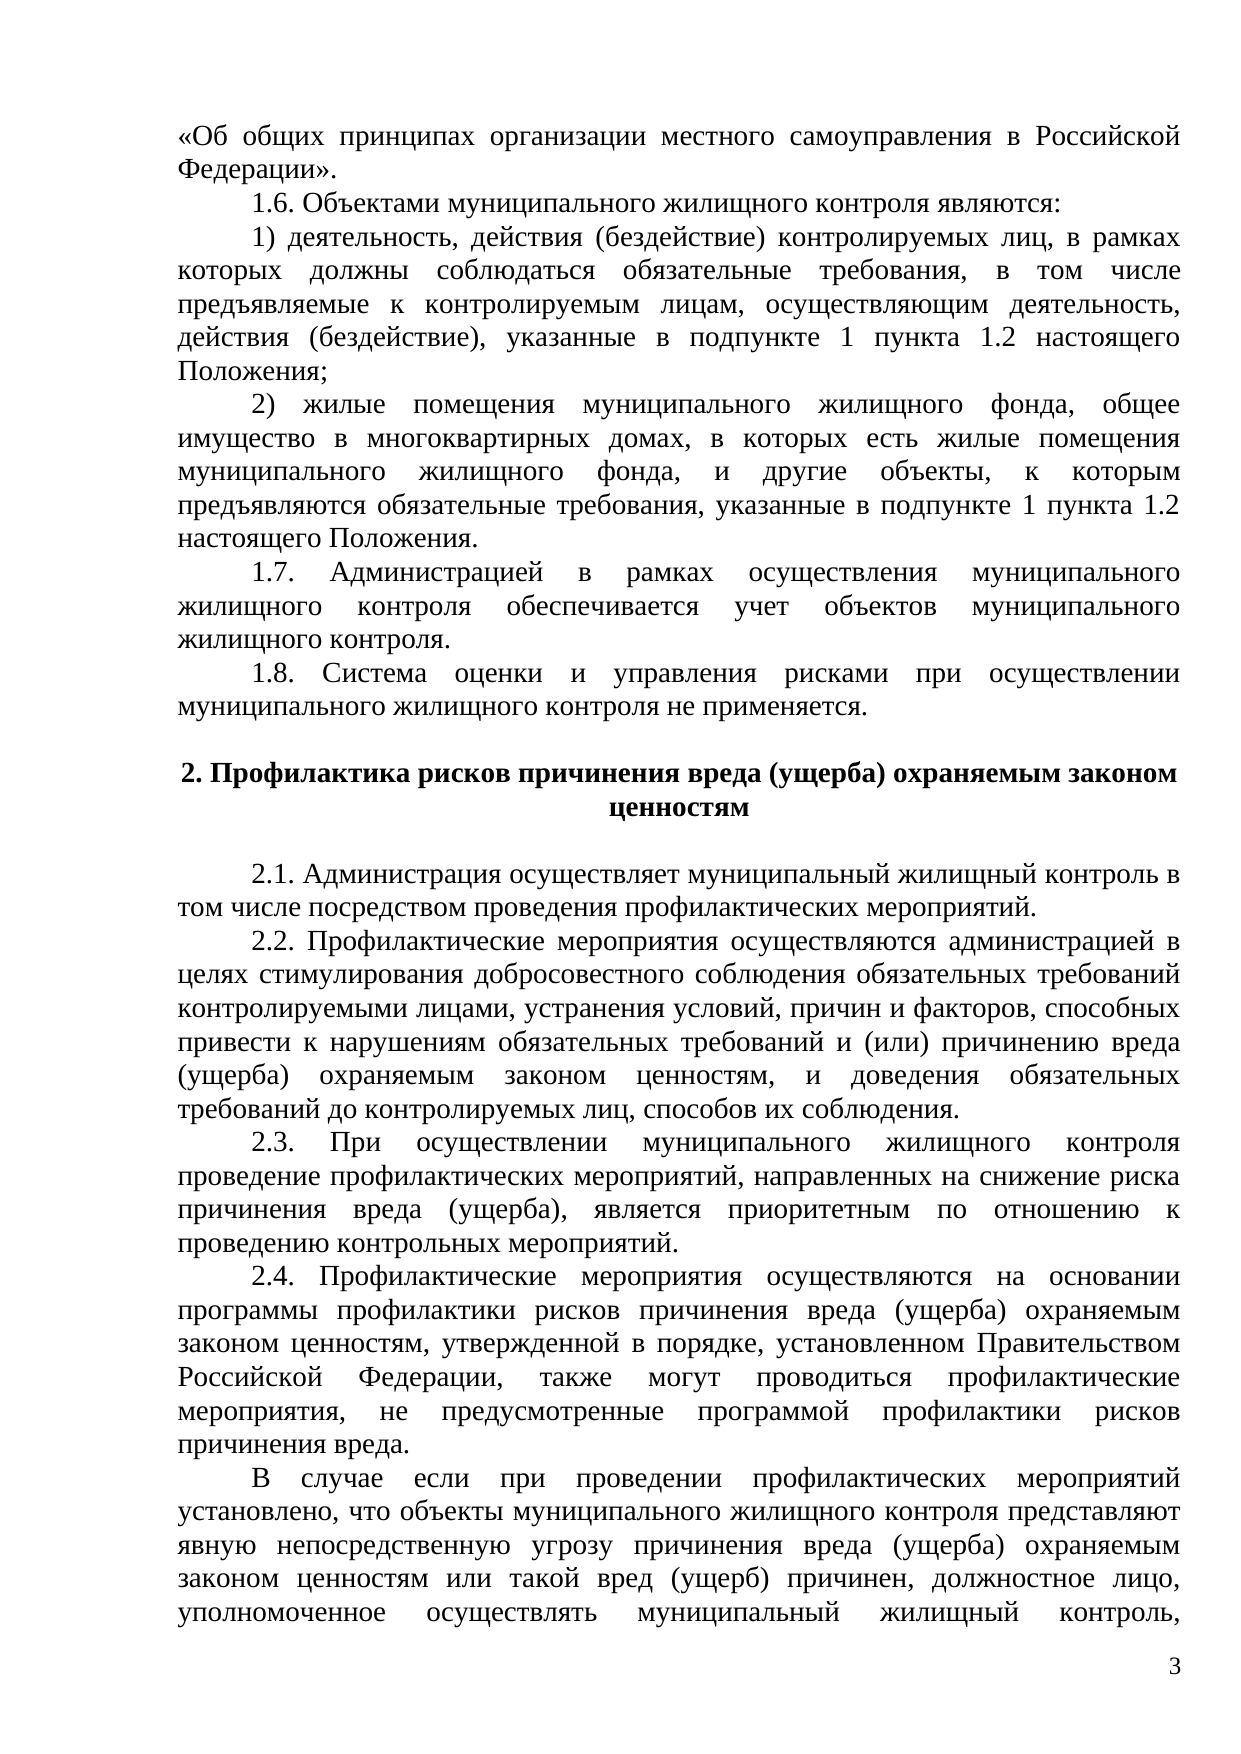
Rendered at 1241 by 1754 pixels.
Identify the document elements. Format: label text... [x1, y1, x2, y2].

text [177, 118, 1181, 185]
text 2) жилые помещения муниципального жилищного фонда, общее имущество в многоквартирных домах, в которых есть жилые помещения муниципального жилищного фонда, и другие объекты, к которым предъявляются обязательные требования, указанные в подпункте 1 пункта 1.2 настоящего Положения. [177, 386, 1181, 554]
text 1.8. Система оценки и управления рисками при осуществлении муниципального жилищного контроля не применяется. [177, 655, 1181, 722]
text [177, 1460, 1181, 1627]
text 2. Профилактика рисков причинения вреда (ущерба) охраняемым законом ценностям [177, 755, 1181, 822]
text 1.6. Объектами муниципального жилищного контроля являются: [177, 185, 1181, 219]
text 1) деятельность, действия (бездействие) контролируемых лиц, в рамках которых должны соблюдаться обязательные требования, в том числе предъявляемые к контролируемым лицам, осуществляющим деятельность, действия (бездействие), указанные в подпункте 1 пункта 1.2 настоящего Положения; [177, 219, 1181, 386]
text 2.1. Администрация осуществляет муниципальный жилищный контроль в том числе посредством проведения профилактических мероприятий. [177, 856, 1181, 923]
text 2.3. При осуществлении муниципального жилищного контроля проведение профилактических мероприятий, направленных на снижение риска причинения вреда (ущерба), является приоритетным по отношению к проведению контрольных мероприятий. [177, 1124, 1181, 1258]
text 2.4. Профилактические мероприятия осуществляются на основании программы профилактики рисков причинения вреда (ущерба) охраняемым законом ценностям, утвержденной в порядке, установленном Правительством Российской Федерации, также могут проводиться профилактические мероприятия, не предусмотренные программой профилактики рисков причинения вреда. [177, 1258, 1181, 1460]
text 1.7. Администрацией в рамках осуществления муниципального жилищного контроля обеспечивается учет объектов муниципального жилищного контроля. [177, 554, 1181, 655]
text 2.2. Профилактические мероприятия осуществляются администрацией в целях стимулирования добросовестного соблюдения обязательных требований контролируемыми лицами, устранения условий, причин и факторов, способных привести к нарушениям обязательных требований и (или) причинению вреда (ущерба) охраняемым законом ценностям, и доведения обязательных требований до контролируемых лиц, способов их соблюдения. [177, 923, 1181, 1124]
